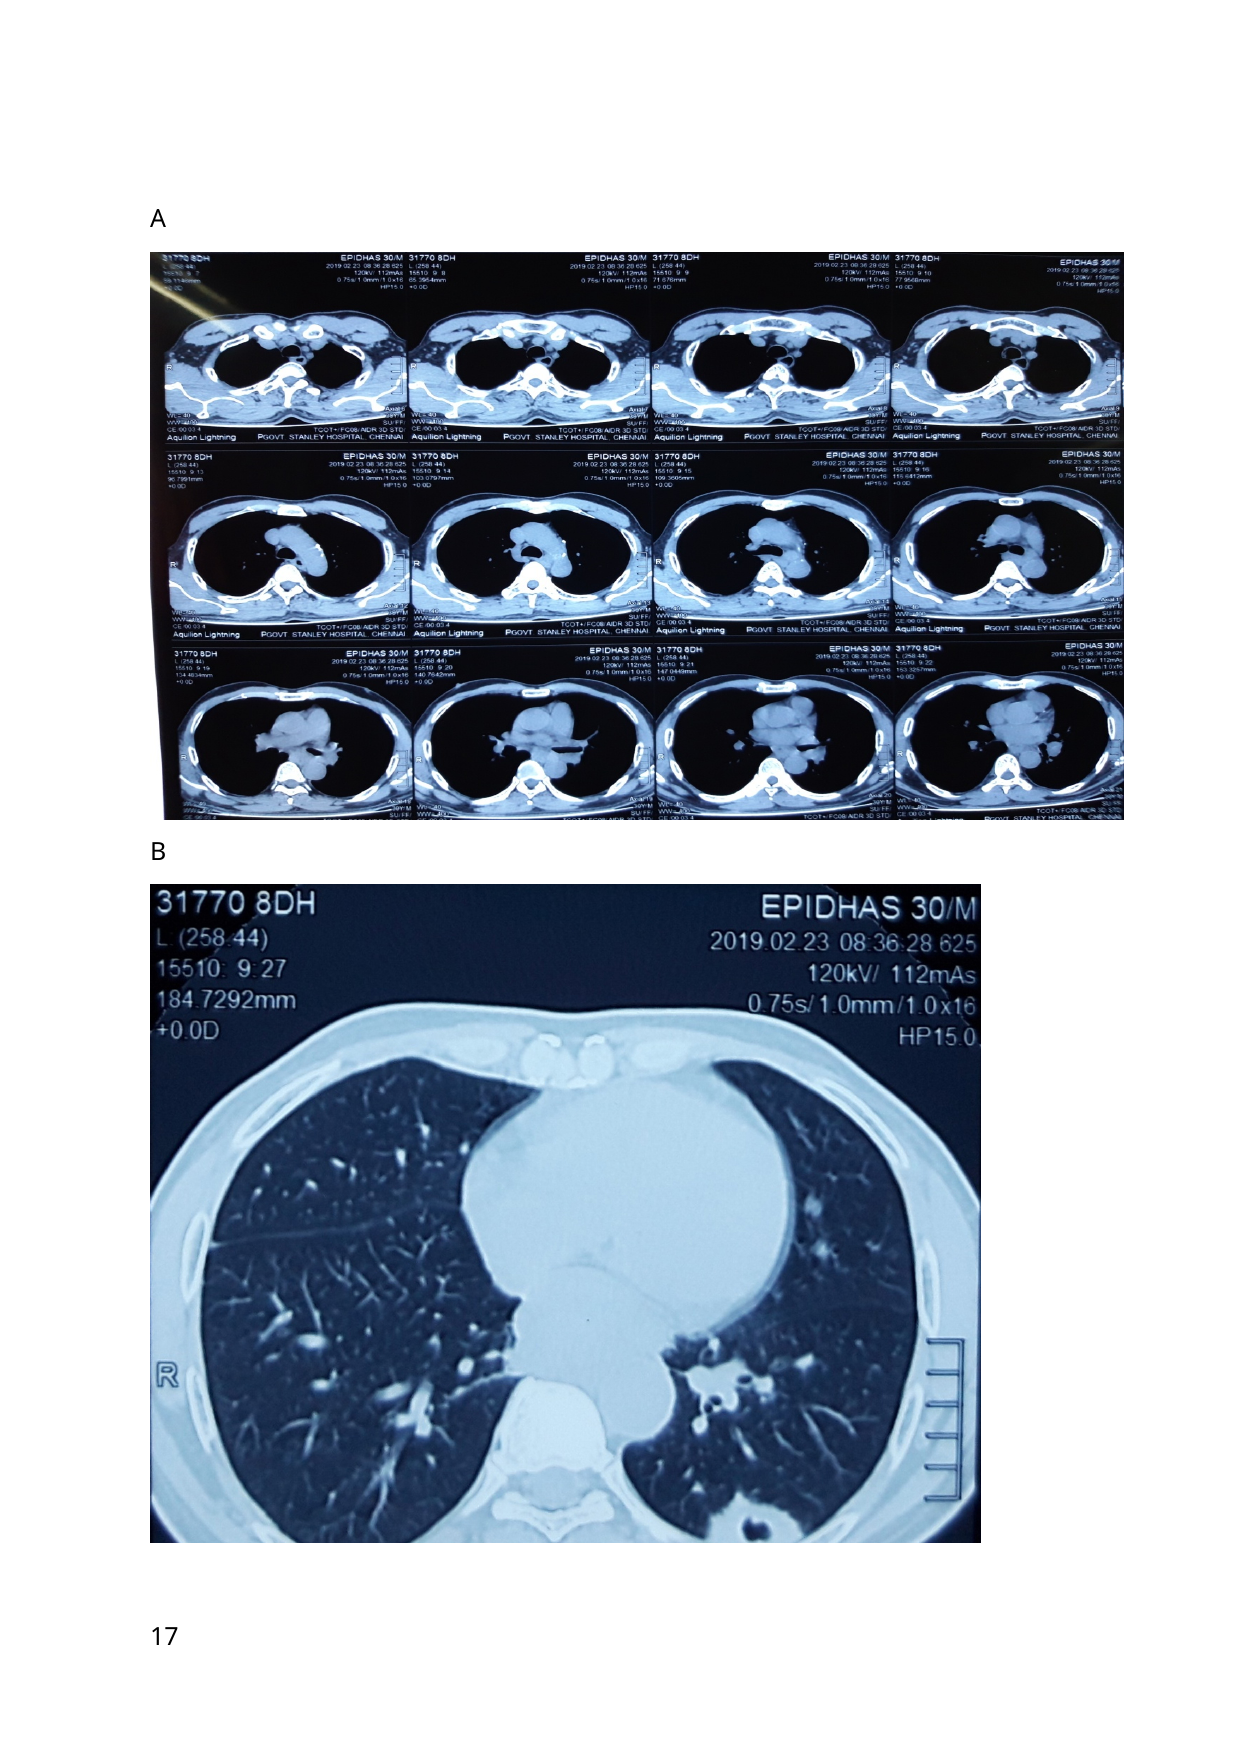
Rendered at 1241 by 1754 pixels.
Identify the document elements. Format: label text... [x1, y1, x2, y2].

picture [150, 252, 1124, 820]
text B [150, 834, 1090, 868]
text A [150, 201, 1090, 235]
picture [150, 884, 981, 1543]
